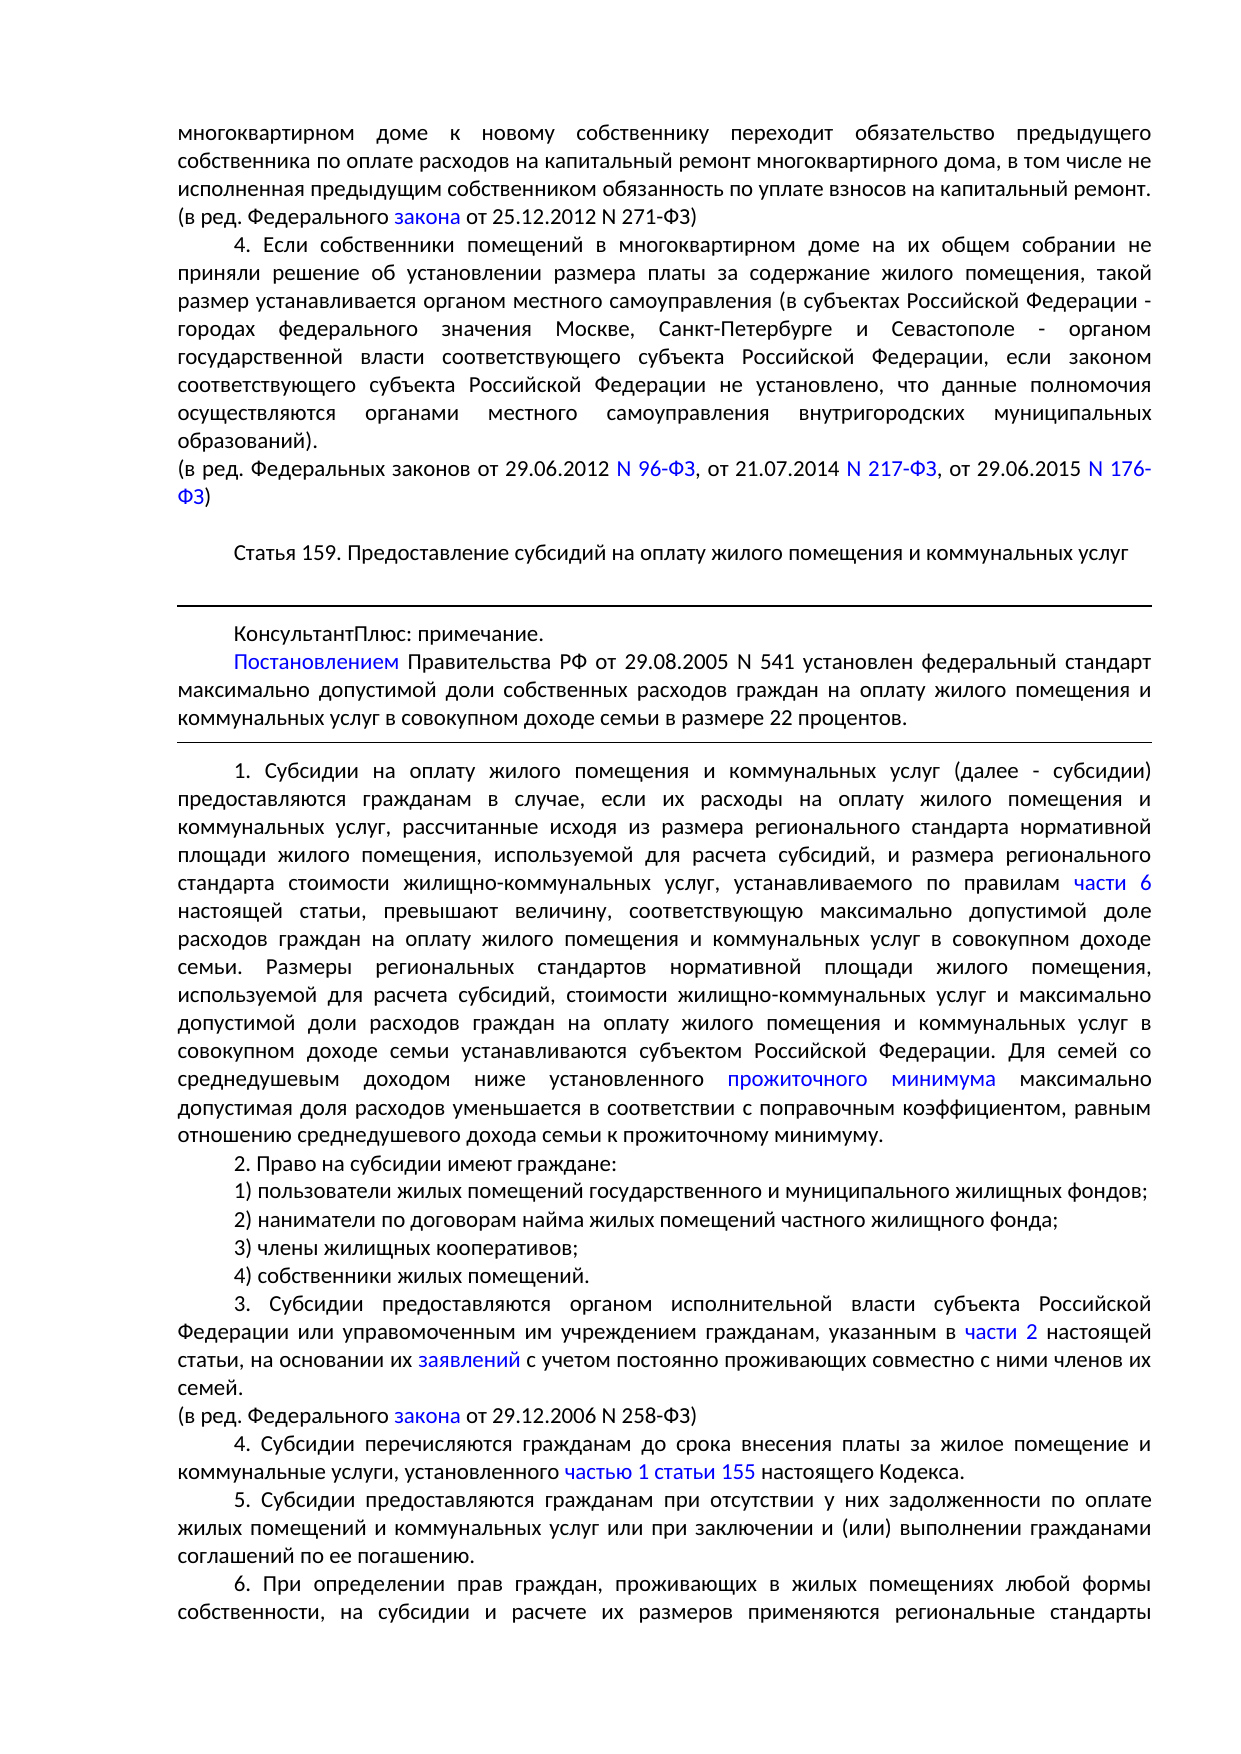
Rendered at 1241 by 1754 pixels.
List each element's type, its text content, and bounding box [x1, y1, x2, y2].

text Статья 159. Предоставление субсидий на оплату жилого помещения и коммунальных услуг [177, 538, 1152, 566]
text 5. Субсидии предоставляются гражданам при отсутствии у них задолженности по оплате жилых помещений и коммунальных услуг или при заключении и (или) выполнении гражданами соглашений по ее погашению. [177, 1485, 1152, 1569]
text 3) члены жилищных кооперативов; [177, 1233, 1152, 1261]
text 2. Право на субсидии имеют граждане: [177, 1149, 1152, 1177]
text КонсультантПлюс: примечание. [177, 619, 1152, 647]
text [177, 118, 1152, 202]
text (в ред. Федеральных законов от 29.06.2012 N 96-ФЗ, от 21.07.2014 N 217-ФЗ, от 29.06.2015 N 176-ФЗ) [177, 454, 1152, 510]
text 2) наниматели по договорам найма жилых помещений частного жилищного фонда; [177, 1205, 1152, 1233]
text 4. Если собственники помещений в многоквартирном доме на их общем собрании не приняли решение об установлении размера платы за содержание жилого помещения, такой размер устанавливается органом местного самоуправления (в субъектах Российской Федерации - городах федерального значения Москве, Санкт-Петербурге и Севастополе - органом государственной власти соответствующего субъекта Российской Федерации, если законом соответствующего субъекта Российской Федерации не установлено, что данные полномочия осуществляются органами местного самоуправления внутригородских муниципальных образований). [177, 230, 1152, 454]
text Постановлением Правительства РФ от 29.08.2005 N 541 установлен федеральный стандарт максимально допустимой доли собственных расходов граждан на оплату жилого помещения и коммунальных услуг в совокупном доходе семьи в размере 22 процентов. [177, 647, 1152, 731]
text 1. Субсидии на оплату жилого помещения и коммунальных услуг (далее - субсидии) предоставляются гражданам в случае, если их расходы на оплату жилого помещения и коммунальных услуг, рассчитанные исходя из размера регионального стандарта нормативной площади жилого помещения, используемой для расчета субсидий, и размера регионального стандарта стоимости жилищно-коммунальных услуг, устанавливаемого по правилам части 6 настоящей статьи, превышают величину, соответствующую максимально допустимой доле расходов граждан на оплату жилого помещения и коммунальных услуг в совокупном доходе семьи. Размеры региональных стандартов нормативной площади жилого помещения, используемой для расчета субсидий, стоимости жилищно-коммунальных услуг и максимально допустимой доли расходов граждан на оплату жилого помещения и коммунальных услуг в совокупном доходе семьи устанавливаются субъектом Российской Федерации. Для семей со среднедушевым доходом ниже установленного прожиточного минимума максимально допустимая доля расходов уменьшается в соответствии с поправочным коэффициентом, равным отношению среднедушевого дохода семьи к прожиточному минимуму. [177, 756, 1152, 1149]
text (в ред. Федерального закона от 25.12.2012 N 271-ФЗ) [177, 202, 1152, 230]
text 3. Субсидии предоставляются органом исполнительной власти субъекта Российской Федерации или управомоченным им учреждением гражданам, указанным в части 2 настоящей статьи, на основании их заявлений с учетом постоянно проживающих совместно с ними членов их семей. [177, 1289, 1152, 1401]
text (в ред. Федерального закона от 29.12.2006 N 258-ФЗ) [177, 1401, 1152, 1429]
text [177, 1569, 1152, 1625]
text 4) собственники жилых помещений. [177, 1261, 1152, 1289]
text 4. Субсидии перечисляются гражданам до срока внесения платы за жилое помещение и коммунальные услуги, установленного частью 1 статьи 155 настоящего Кодекса. [177, 1429, 1152, 1485]
text 1) пользователи жилых помещений государственного и муниципального жилищных фондов; [177, 1177, 1152, 1205]
